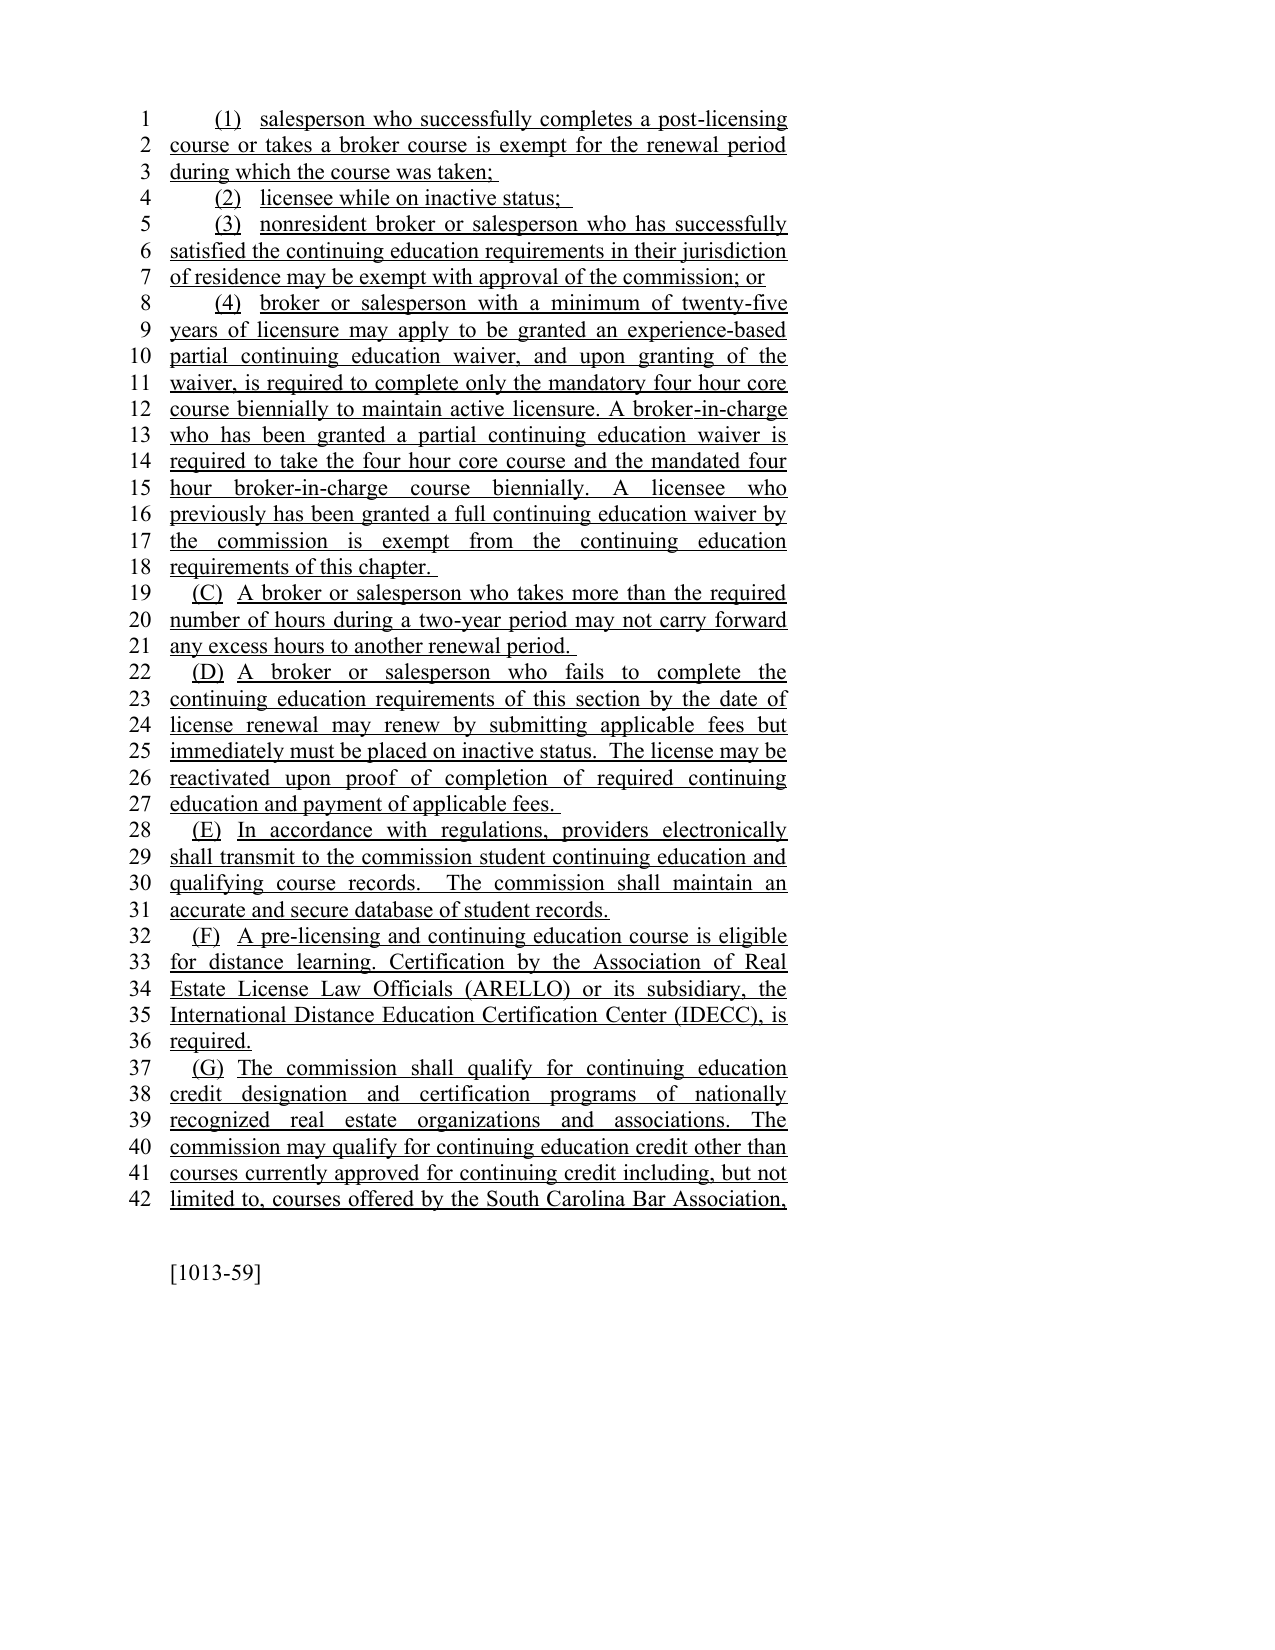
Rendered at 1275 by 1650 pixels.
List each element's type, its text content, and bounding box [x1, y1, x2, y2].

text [169, 1183, 787, 1208]
text (F) A pre-licensing and continuing education course is eligible for distance learning. Certification by the Association of Real Estate License Law Officials (ARELLO) or its subsidiary, the International Distance Education Certification Center (IDECC), is required. [169, 922, 787, 971]
text (E) In accordance with regulations, providers electronically shall transmit to the commission student continuing education and qualifying course records. The commission shall maintain an accurate and secure database of student records. [169, 893, 787, 922]
text (C) A broker or salesperson who takes more than the required number of hours during a two-year period may not carry forward any excess hours to another renewal period. [169, 579, 787, 629]
text (F) A pre-licensing and continuing education course is eligible for distance learning. Certification by the Association of Real Estate License Law Officials (ARELLO) or its subsidiary, the International Distance Education Certification Center (IDECC), is required. [169, 1025, 787, 1054]
text (E) In accordance with regulations, providers electronically shall transmit to the commission student continuing education and qualifying course records. The commission shall maintain an accurate and secure database of student records. [169, 817, 787, 866]
text (2) licensee while on inactive status; [169, 184, 787, 210]
text (1) salesperson who successfully completes a post-licensing course or takes a broker course is exempt for the renewal period during which the course was taken; [169, 155, 787, 184]
text (F) A pre-licensing and continuing education course is eligible for distance learning. Certification by the Association of Real Estate License Law Officials (ARELLO) or its subsidiary, the International Distance Education Certification Center (IDECC), is required. [169, 972, 787, 998]
text (3) nonresident broker or salesperson who has successfully satisfied the continuing education requirements in their jurisdiction of residence may be exempt with approval of the commission; or [169, 261, 787, 289]
text (3) nonresident broker or salesperson who has successfully satisfied the continuing education requirements in their jurisdiction of residence may be exempt with approval of the commission; or [169, 210, 787, 260]
text (D) A broker or salesperson who fails to complete the continuing education requirements of this section by the date of license renewal may renew by submitting applicable fees but immediately must be placed on inactive status. The license may be reactivated upon proof of completion of required continuing education and payment of applicable fees. [169, 658, 787, 708]
text (C) A broker or salesperson who takes more than the required number of hours during a two-year period may not carry forward any excess hours to another renewal period. [169, 630, 787, 658]
text (E) In accordance with regulations, providers electronically shall transmit to the commission student continuing education and qualifying course records. The commission shall maintain an accurate and secure database of student records. [169, 867, 787, 892]
text (1) salesperson who successfully completes a post-licensing course or takes a broker course is exempt for the renewal period during which the course was taken; [169, 105, 787, 154]
